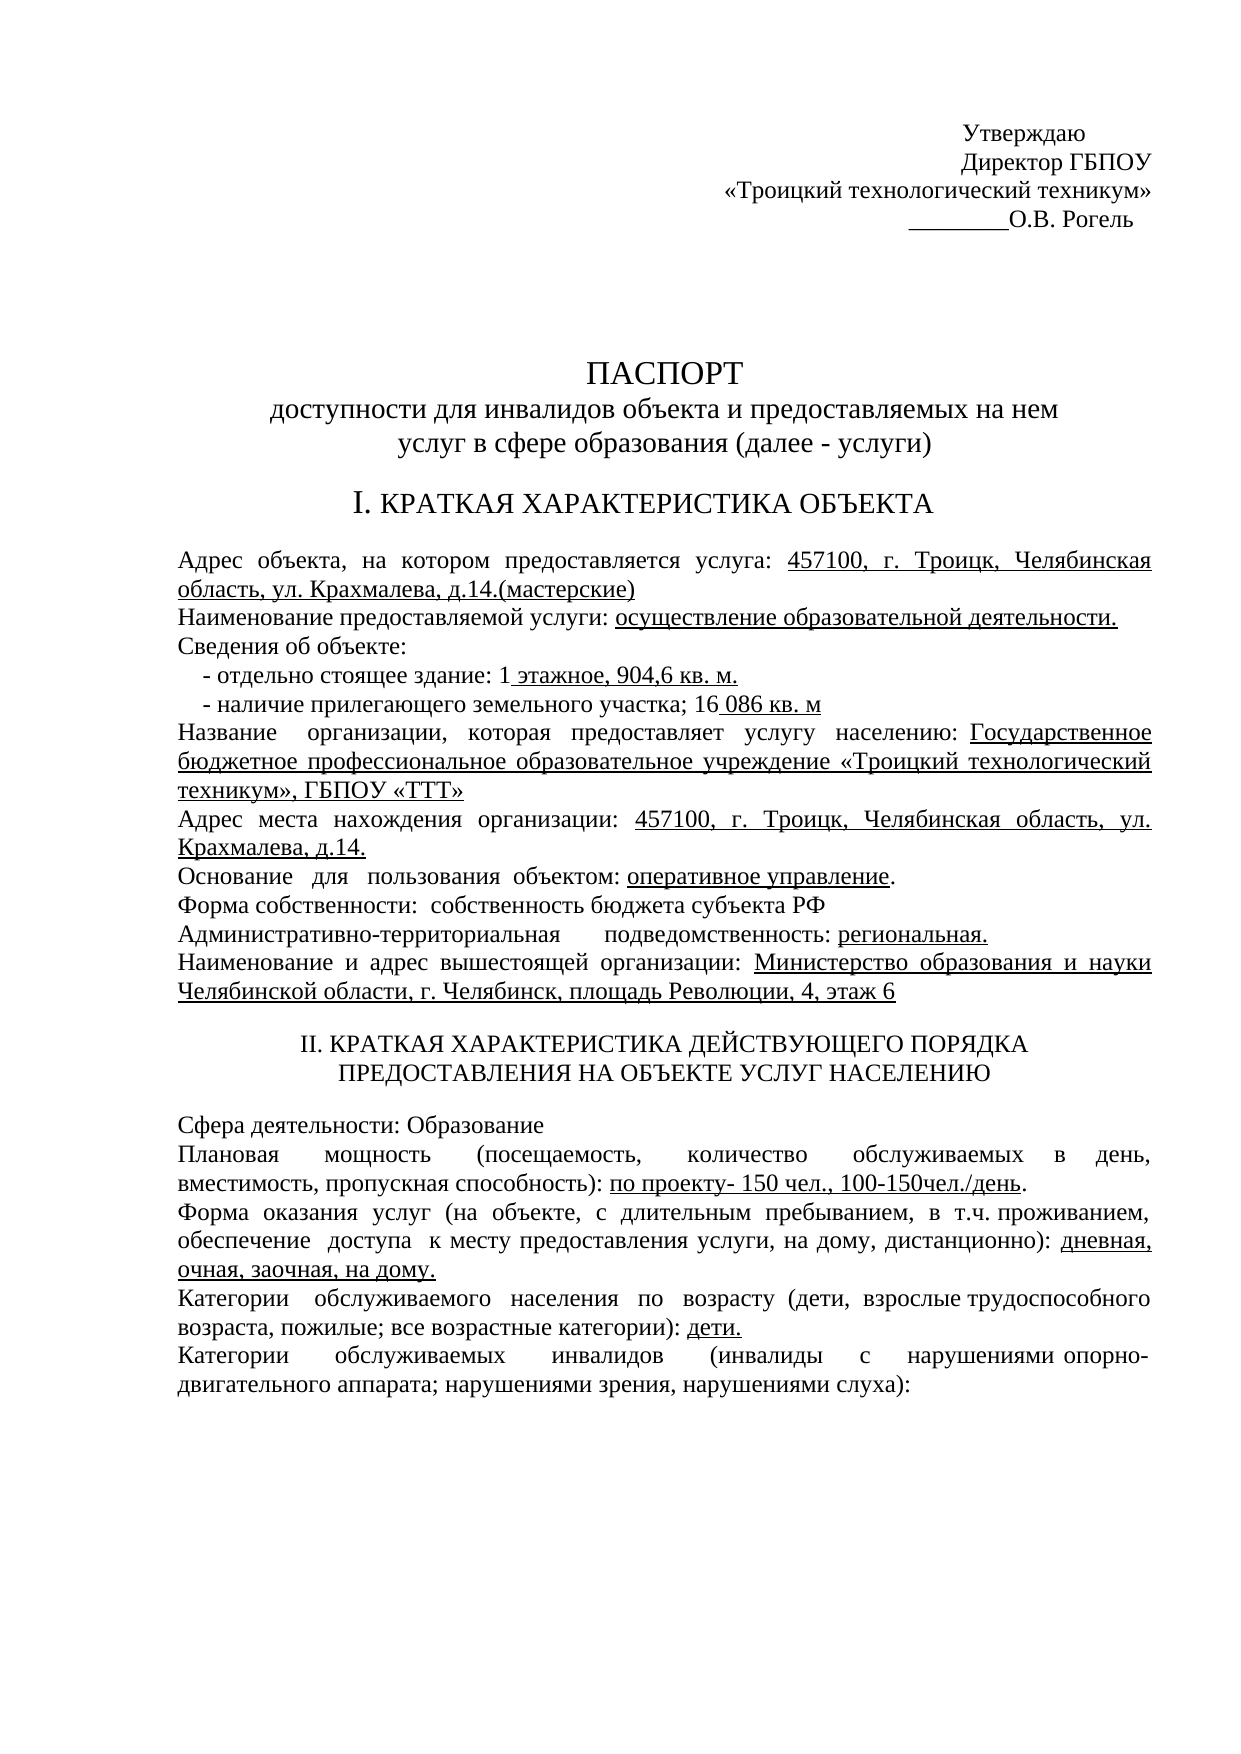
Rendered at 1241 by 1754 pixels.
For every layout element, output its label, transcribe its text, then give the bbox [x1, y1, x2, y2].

text Плановая мощность (посещаемость, количество обслуживаемых в день, вместимость, пропускная способность): по проекту- 150 чел., 100-150чел./день. [177, 1139, 1152, 1197]
text Категории обслуживаемых инвалидов (инвалиды с нарушениями опорно-двигательного аппарата; нарушениями зрения, нарушениями слуха): [177, 1341, 1152, 1398]
text Название организации, которая предоставляет услугу населению: Государственное бюджетное профессиональное образовательное учреждение «Троицкий технологический техникум», ГБПОУ «ТТТ» [177, 772, 1152, 804]
text «Троицкий технологический техникум» [177, 176, 1152, 204]
text Наименование предоставляемой услуги: осуществление образовательной деятельности. [177, 602, 1152, 631]
text услуг в сфере образования (далее - услуги) [177, 425, 1152, 458]
text Форма собственности: собственность бюджета субъекта РФ [177, 890, 1152, 919]
text Наименование и адрес вышестоящей организации: Министерство образования и науки Челябинской области, г. Челябинск, площадь Революции, 4, этаж 6 [177, 947, 1152, 1005]
text Категории обслуживаемого населения по возрасту (дети, взрослые трудоспособного возраста, пожилые; все возрастные категории): дети. [177, 1283, 1152, 1341]
text - отдельно стоящее здание: 1 этажное, 904,6 кв. м. [177, 660, 1152, 689]
text доступности для инвалидов объекта и предоставляемых на нем [177, 391, 1152, 425]
text Адрес места нахождения организации: 457100, г. Троицк, Челябинская область, ул. Крахмалева, д.14. [177, 804, 1152, 861]
text ________О.В. Рогель [177, 204, 1152, 233]
text II. КРАТКАЯ ХАРАКТЕРИСТИКА ДЕЙСТВУЮЩЕГО ПОРЯДКА [177, 1029, 1152, 1058]
text Административно-территориальная подведомственность: региональная. [177, 919, 1152, 947]
text Название организации, которая предоставляет услугу населению: Государственное бюджетное профессиональное образовательное учреждение «Троицкий технологический техникум», ГБПОУ «ТТТ» [177, 717, 1152, 771]
text Форма оказания услуг (на объекте, с длительным пребыванием, в т.ч. проживанием, обеспечение доступа к месту предоставления услуги, на дому, дистанционно): дневная, очная, заочная, на дому. [177, 1197, 1152, 1283]
text Сфера деятельности: Образование [177, 1111, 1152, 1139]
text ПАСПОРТ [177, 353, 1152, 391]
text Директор ГБПОУ [177, 147, 1152, 176]
text ПРЕДОСТАВЛЕНИЯ НА ОБЪЕКТЕ УСЛУГ НАСЕЛЕНИЮ [177, 1058, 1152, 1086]
text Адрес объекта, на котором предоставляется услуга: 457100, г. Троицк, Челябинская область, ул. Крахмалева, д.14.(мастерские) [177, 545, 1152, 602]
text Основание для пользования объектом: оперативное управление. [177, 861, 1152, 890]
text I. КРАТКАЯ ХАРАКТЕРИСТИКА ОБЪЕКТА [177, 482, 1152, 521]
text Сведения об объекте: [177, 631, 1152, 660]
text Утверждаю [177, 118, 1152, 147]
text - наличие прилегающего земельного участка; 16 086 кв. м [177, 689, 1152, 717]
